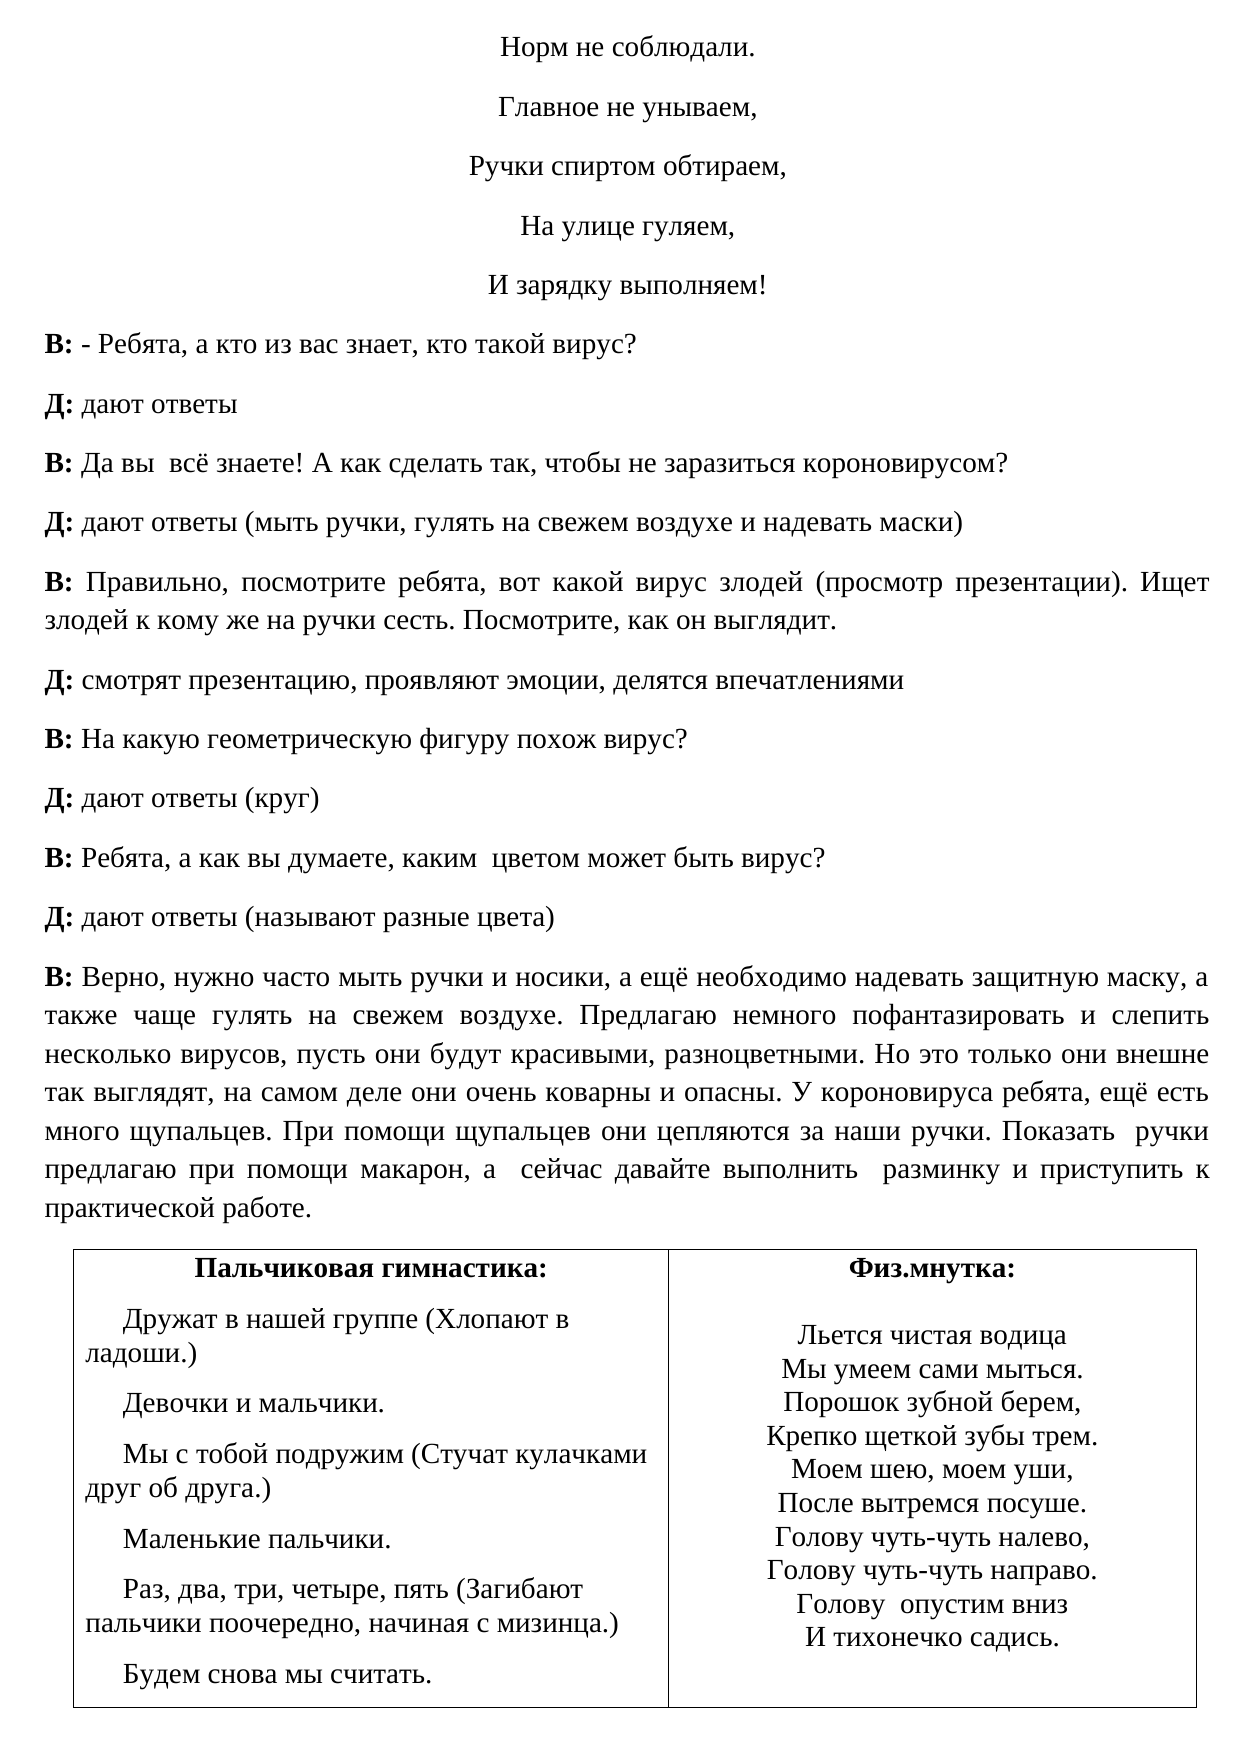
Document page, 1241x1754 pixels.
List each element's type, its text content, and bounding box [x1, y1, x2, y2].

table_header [74, 1250, 668, 1707]
text В: - Ребята, а кто из вас знает, кто такой вирус? [44, 326, 1211, 360]
text В: На какую геометрическую фигуру похож вирус? [44, 721, 1211, 755]
text В: Верно, нужно часто мыть ручки и носики, а ещё необходимо надевать защитную маску, а также чаще гулять на свежем воздухе. Предлагаю немного пофантазировать и слепить несколько вирусов, пусть они будут красивыми, разноцветными. Но это только они внешне так выглядят, на самом деле они очень коварны и опасны. У короновируса ребята, ещё есть много щупальцев. При помощи щупальцев они цепляются за наши ручки. Показать ручки предлагаю при помощи макарон, а сейчас давайте выполнить разминку и приступить к практической работе. [44, 959, 1211, 1223]
text На улице гуляем, [44, 208, 1211, 241]
text В: Правильно, посмотрите ребята, вот какой вирус злодей (просмотр презентации). Ищет злодей к кому же на ручки сесть. Посмотрите, как он выглядит. [44, 564, 1211, 636]
text Ручки спиртом обтираем, [44, 148, 1211, 182]
text Д: дают ответы (называют разные цвета) [44, 899, 1211, 933]
text И зарядку выполняем! [44, 267, 1211, 301]
text В: Да вы всё знаете! А как сделать так, чтобы не заразиться короновирусом? [44, 445, 1211, 479]
text Д: смотрят презентацию, проявляют эмоции, делятся впечатлениями [44, 662, 1211, 695]
text Д: дают ответы (круг) [44, 781, 1211, 814]
text Д: дают ответы (мыть ручки, гулять на свежем воздухе и надевать маски) [44, 504, 1211, 538]
text Норм не соблюдали. [44, 29, 1211, 63]
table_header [669, 1250, 1196, 1707]
text Главное не унываем, [44, 89, 1211, 122]
text Д: дают ответы [44, 386, 1211, 419]
text В: Ребята, а как вы думаете, каким цветом может быть вирус? [44, 840, 1211, 873]
